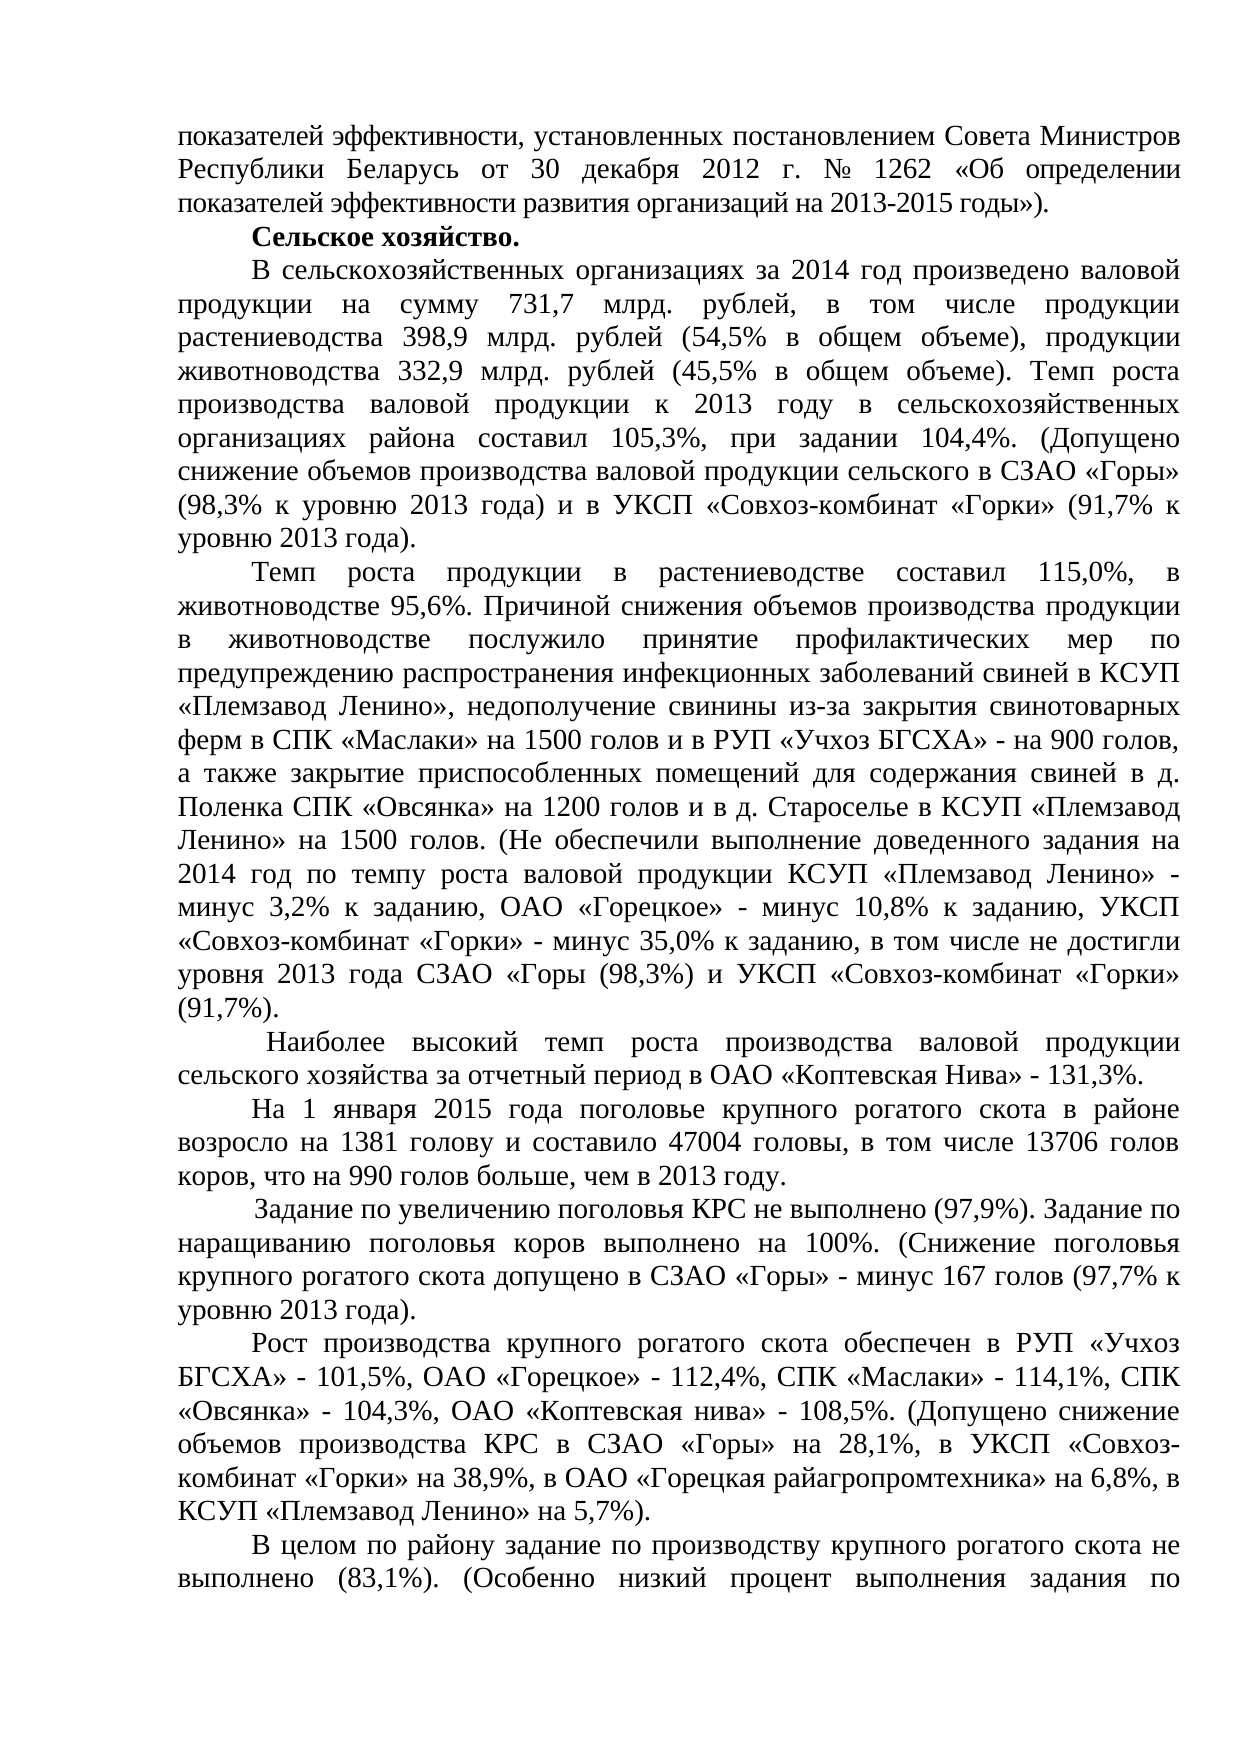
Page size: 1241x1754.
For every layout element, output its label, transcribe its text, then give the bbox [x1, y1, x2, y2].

text На 1 января 2015 года поголовье крупного рогатого скота в районе возросло на 1381 голову и составило 47004 головы, в том числе 13706 голов коров, что на 990 голов больше, чем в 2013 году. [177, 1091, 1181, 1191]
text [177, 1527, 1181, 1594]
text Задание по увеличению поголовья КРС не выполнено (97,9%). Задание по наращиванию поголовья коров выполнено на 100%. (Снижение поголовья крупного рогатого скота допущено в СЗАО «Горы» - минус 167 голов (97,7% к уровню 2013 года). [177, 1191, 1181, 1326]
text В сельскохозяйственных организациях за 2014 год произведено валовой продукции на сумму 731,7 млрд. рублей, в том числе продукции растениеводства 398,9 млрд. рублей (54,5% в общем объеме), продукции животноводства 332,9 млрд. рублей (45,5% в общем объеме). Темп роста производства валовой продукции к 2013 году в сельскохозяйственных организациях района составил 105,3%, при задании 104,4%. (Допущено снижение объемов производства валовой продукции сельского в СЗАО «Горы» (98,3% к уровню 2013 года) и в УКСП «Совхоз-комбинат «Горки» (91,7% к уровню 2013 года). [177, 252, 1181, 554]
text Темп роста продукции в растениеводстве составил 115,0%, в животноводстве 95,6%. Причиной снижения объемов производства продукции в животноводстве послужило принятие профилактических мер по предупреждению распространения инфекционных заболеваний свиней в КСУП «Племзавод Ленино», недополучение свинины из-за закрытия свинотоварных ферм в СПК «Маслаки» на 1500 голов и в РУП «Учхоз БГСХА» - на 900 голов, а также закрытие приспособленных помещений для содержания свиней в д. Поленка СПК «Овсянка» на 1200 голов и в д. Староселье в КСУП «Племзавод Ленино» на 1500 голов. (Не обеспечили выполнение доведенного задания на 2014 год по темпу роста валовой продукции КСУП «Племзавод Ленино» - минус 3,2% к заданию, ОАО «Горецкое» - минус 10,8% к заданию, УКСП «Совхоз-комбинат «Горки» - минус 35,0% к заданию, в том числе не достигли уровня 2013 года СЗАО «Горы (98,3%) и УКСП «Совхоз-комбинат «Горки» (91,7%). [177, 554, 1181, 1024]
text Сельское хозяйство. [177, 219, 1181, 252]
text Рост производства крупного рогатого скота обеспечен в РУП «Учхоз БГСХА» - 101,5%, ОАО «Горецкое» - 112,4%, СПК «Маслаки» - 114,1%, СПК «Овсянка» - 104,3%, ОАО «Коптевская нива» - 108,5%. (Допущено снижение объемов производства КРС в СЗАО «Горы» на 28,1%, в УКСП «Совхоз-комбинат «Горки» на 38,9%, в ОАО «Горецкая райагропромтехника» на 6,8%, в КСУП «Племзавод Ленино» на 5,7%). [177, 1326, 1181, 1527]
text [177, 118, 1181, 219]
text Наиболее высокий темп роста производства валовой продукции сельского хозяйства за отчетный период в ОАО «Коптевская Нива» - 131,3%. [177, 1024, 1181, 1091]
